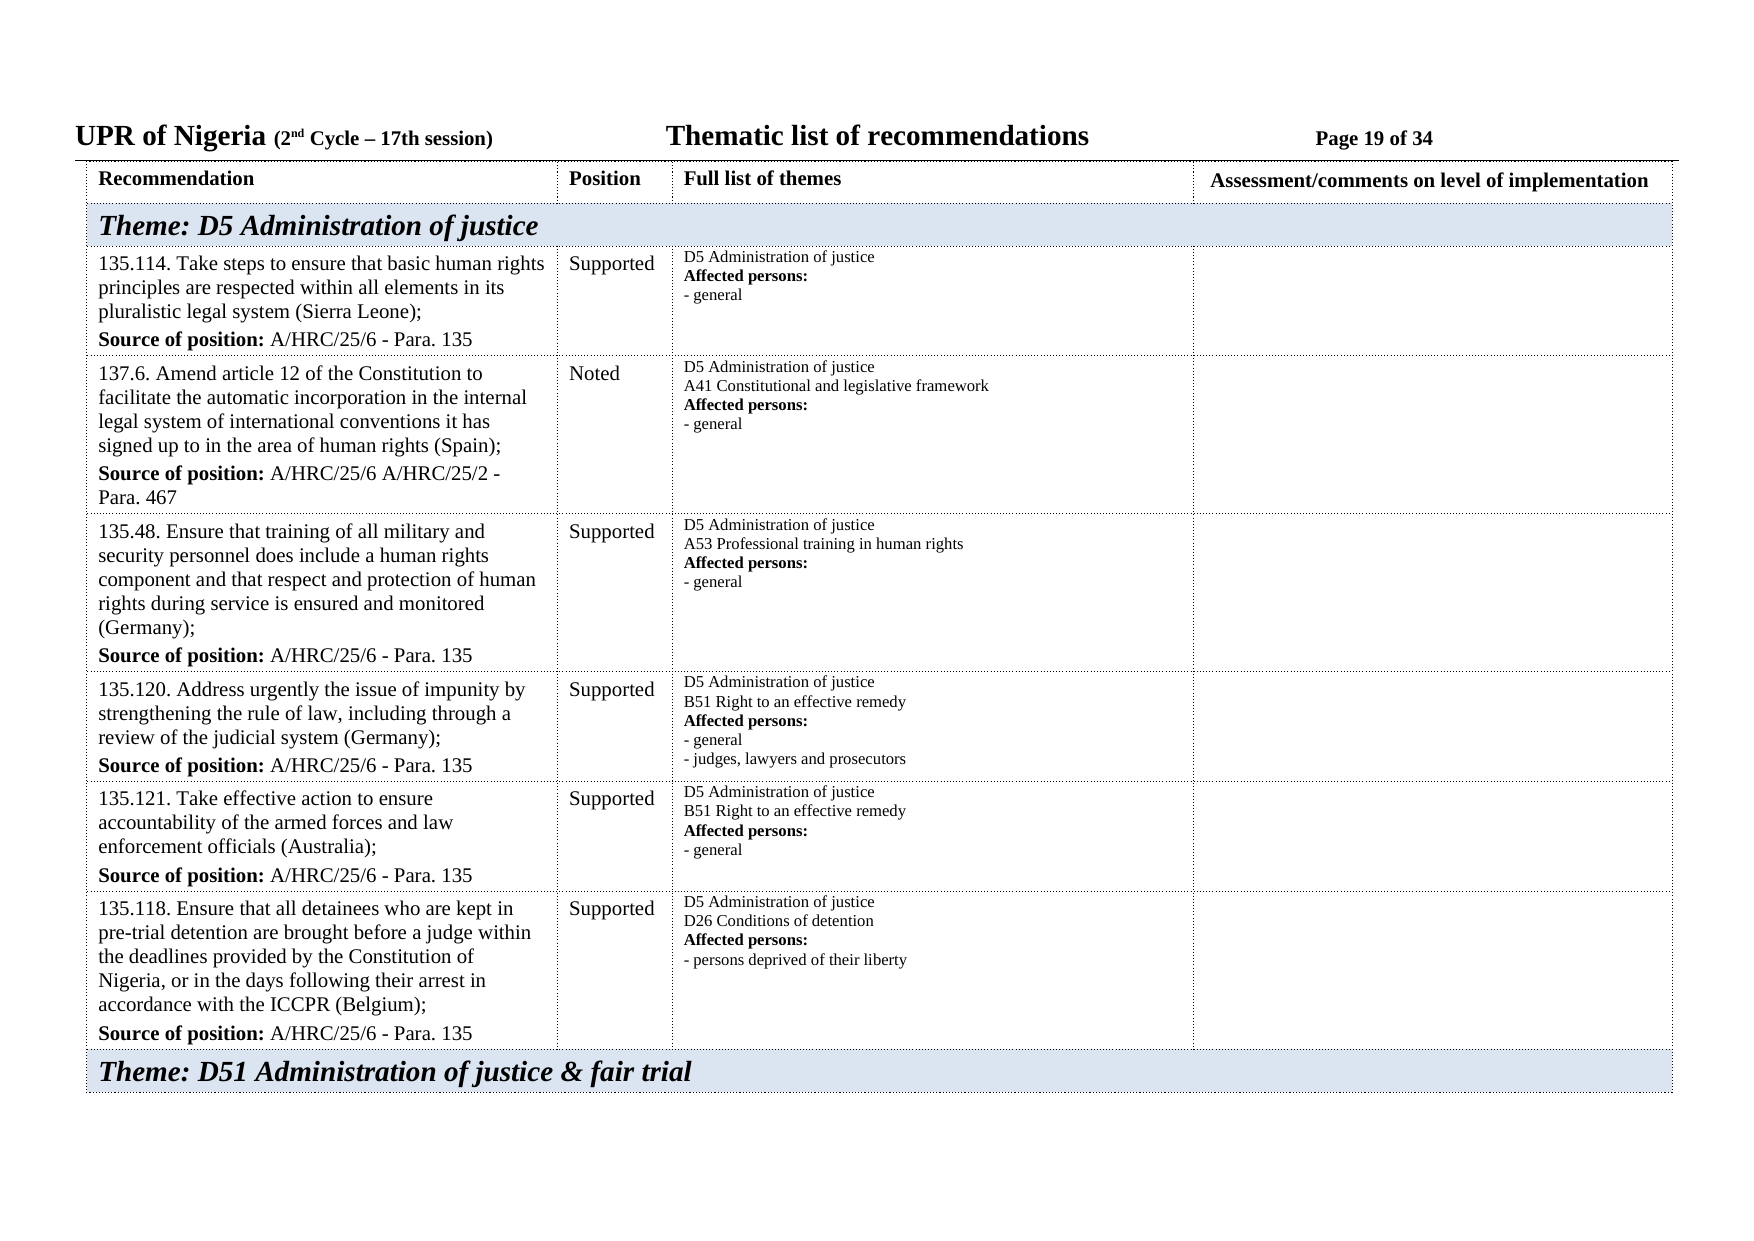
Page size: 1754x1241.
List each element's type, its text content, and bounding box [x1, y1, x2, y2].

table_cell D5 Administration of justice Affected persons: - general [672, 246, 1193, 355]
table_cell Supported [558, 671, 672, 781]
table_cell 135.114. Take steps to ensure that basic human rights principles are respected within all elements in its pluralistic legal system (Sierra Leone); Source of position: A/HRC/25/6 - Para. 135 [87, 246, 558, 355]
table_cell 135.120. Address urgently the issue of impunity by strengthening the rule of law, including through a review of the judicial system (Germany); Source of position: A/HRC/25/6 - Para. 135 [87, 671, 558, 781]
table_header Position [558, 161, 672, 203]
table_cell [1193, 246, 1672, 355]
table_cell 135.118. Ensure that all detainees who are kept in pre-trial detention are brought before a judge within the deadlines provided by the Constitution of Nigeria, or in the days following their arrest in accordance with the ICCPR (Belgium); Source of position: A/HRC/25/6 - Para. 135 [87, 891, 558, 1049]
table_cell [1193, 355, 1672, 513]
table_header Assessment/comments on level of implementation [1193, 161, 1672, 203]
table_header Full list of themes [672, 161, 1193, 203]
table_cell D5 Administration of justice A53 Professional training in human rights Affected persons: - general [672, 513, 1193, 671]
table_cell D5 Administration of justice B51 Right to an effective remedy Affected persons: - general - judges, lawyers and prosecutors [672, 671, 1193, 781]
table_cell Supported [558, 513, 672, 671]
table_cell D5 Administration of justice D26 Conditions of detention Affected persons: - persons deprived of their liberty [672, 891, 1193, 1049]
table_cell D5 Administration of justice A41 Constitutional and legislative framework Affected persons: - general [672, 355, 1193, 513]
table_cell Supported [558, 891, 672, 1049]
table_cell [1193, 781, 1672, 891]
table_cell Noted [558, 355, 672, 513]
table_cell Theme: D5 Administration of justice [87, 203, 1672, 246]
table_cell Supported [558, 246, 672, 355]
table_cell Supported [558, 781, 672, 891]
table_cell 135.48. Ensure that training of all military and security personnel does include a human rights component and that respect and protection of human rights during service is ensured and monitored (Germany); Source of position: A/HRC/25/6 - Para. 135 [87, 513, 558, 671]
table_cell D5 Administration of justice B51 Right to an effective remedy Affected persons: - general [672, 781, 1193, 891]
table_cell [1193, 891, 1672, 1049]
table_cell Theme: D51 Administration of justice & fair trial [87, 1049, 1672, 1092]
table_cell [1193, 513, 1672, 671]
table_cell 137.6. Amend article 12 of the Constitution to facilitate the automatic incorporation in the internal legal system of international conventions it has signed up to in the area of human rights (Spain); Source of position: A/HRC/25/6 A/HRC/25/2 - Para. 467 [87, 355, 558, 513]
table_cell [1193, 671, 1672, 781]
table_header Recommendation [87, 161, 558, 203]
table_cell 135.121. Take effective action to ensure accountability of the armed forces and law enforcement officials (Australia); Source of position: A/HRC/25/6 - Para. 135 [87, 781, 558, 891]
